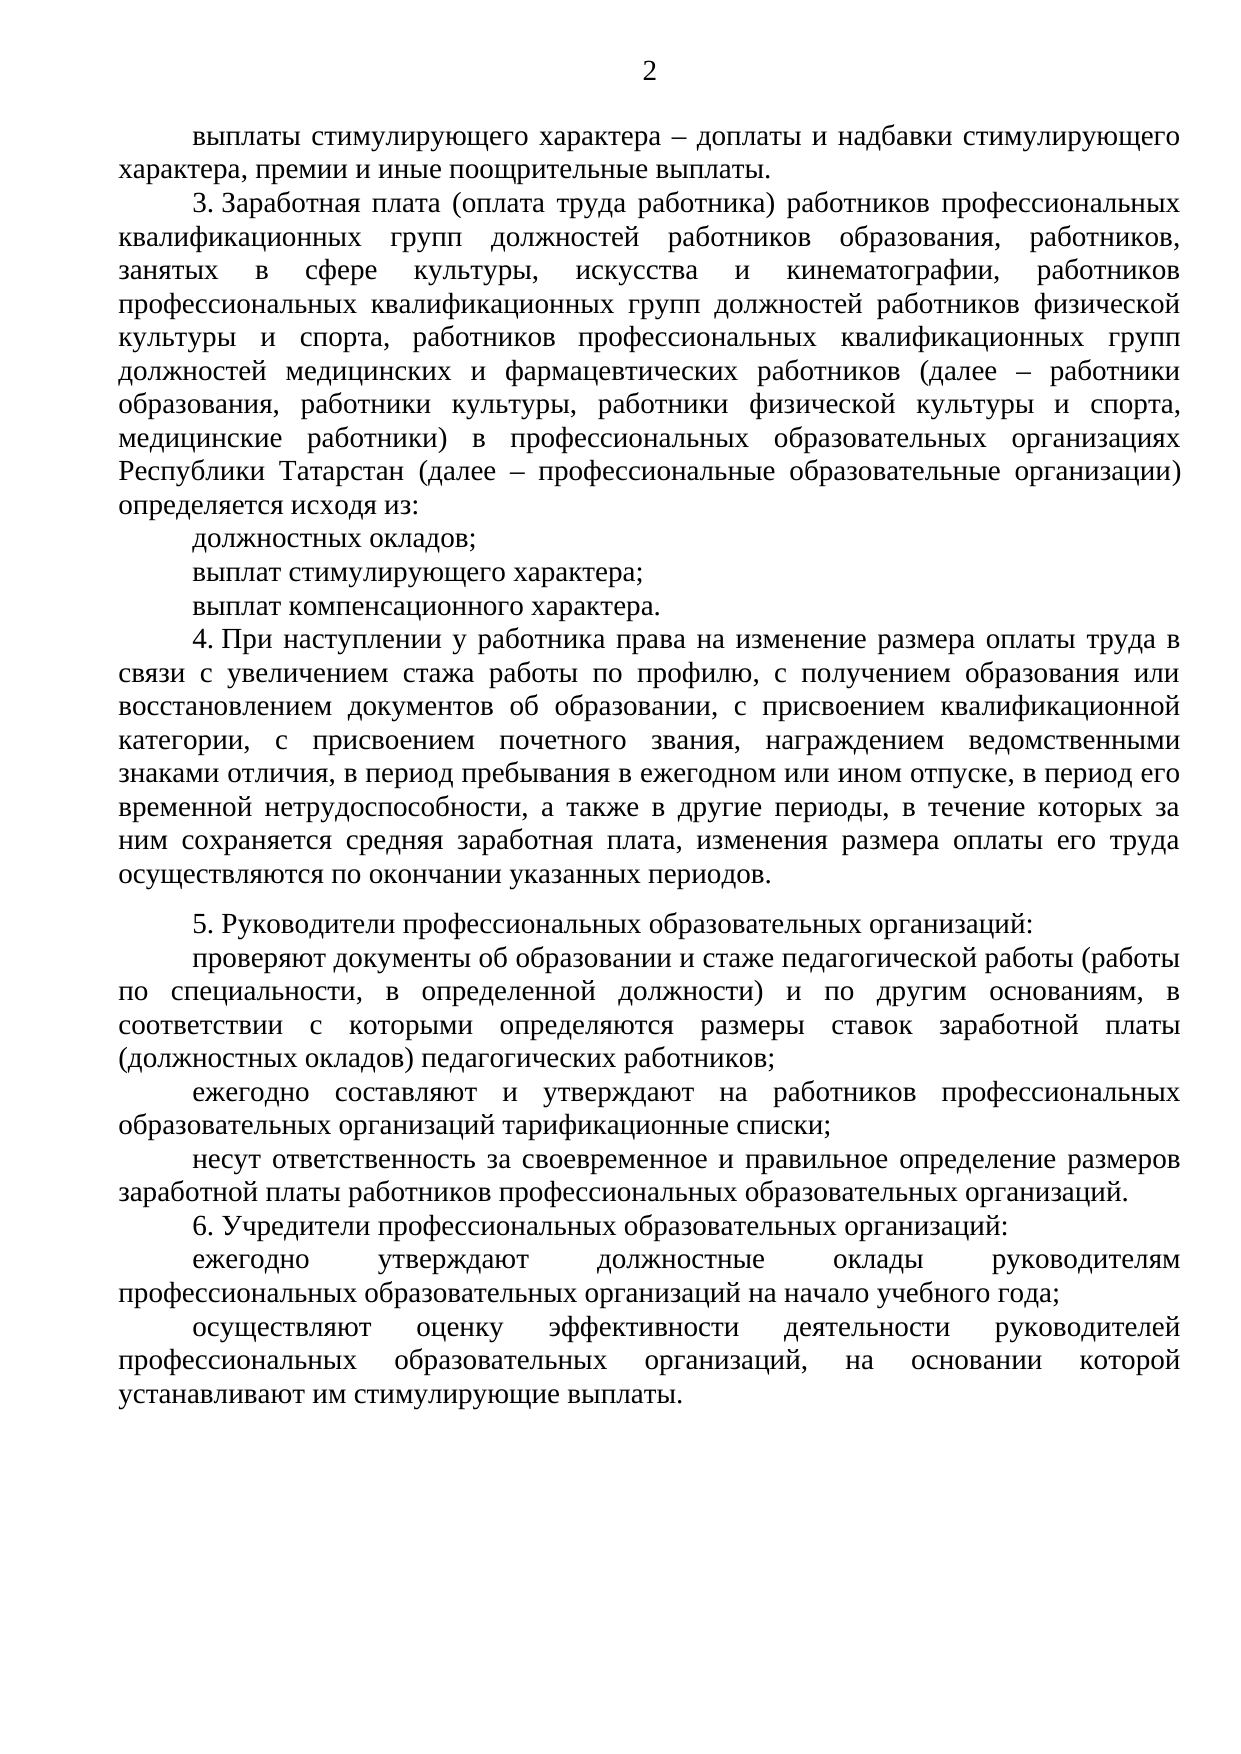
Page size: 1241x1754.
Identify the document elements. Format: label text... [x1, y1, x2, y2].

text выплат стимулирующего характера; [118, 554, 1181, 588]
text должностных окладов; [118, 521, 1181, 554]
text проверяют документы об образовании и стаже педагогической работы (работы по специальности, в определенной должности) и по другим основаниям, в соответствии с которыми определяются размеры ставок заработной платы (должностных окладов) педагогических работников; [118, 940, 1181, 1074]
text 3. Заработная плата (оплата труда работника) работников профессиональных квалификационных групп должностей работников образования, работников, занятых в сфере культуры, искусства и кинематографии, работников профессиональных квалификационных групп должностей работников физической культуры и спорта, работников профессиональных квалификационных групп должностей медицинских и фармацевтических работников (далее – работники образования, работники культуры, работники физической культуры и спорта, медицинские работники) в профессиональных образовательных организациях Республики Татарстан (далее – профессиональные образовательные организации) определяется исходя из: [118, 185, 1181, 521]
text ежегодно утверждают должностные оклады руководителям профессиональных образовательных организаций на начало учебного года; [118, 1242, 1181, 1309]
text несут ответственность за своевременное и правильное определение размеров заработной платы работников профессиональных образовательных организаций. [118, 1141, 1181, 1208]
text ежегодно составляют и утверждают на работников профессиональных образовательных организаций тарификационные списки; [118, 1074, 1181, 1141]
text 5. Руководители профессиональных образовательных организаций: [118, 906, 1181, 940]
text 4. При наступлении у работника права на изменение размера оплаты труда в связи с увеличением стажа работы по профилю, с получением образования или восстановлением документов об образовании, с присвоением квалификационной категории, с присвоением почетного звания, награждением ведомственными знаками отличия, в период пребывания в ежегодном или ином отпуске, в период его временной нетрудоспособности, а также в другие периоды, в течение которых за ним сохраняется средняя заработная плата, изменения размера оплаты его труда осуществляются по окончании указанных периодов. [118, 621, 1181, 889]
text выплаты стимулирующего характера – доплаты и надбавки стимулирующего характера, премии и иные поощрительные выплаты. [118, 118, 1181, 185]
text осуществляют оценку эффективности деятельности руководителей профессиональных образовательных организаций, на основании которой устанавливают им стимулирующие выплаты. [118, 1309, 1181, 1409]
text 6. Учредители профессиональных образовательных организаций: [118, 1208, 1181, 1242]
text выплат компенсационного характера. [118, 588, 1181, 621]
